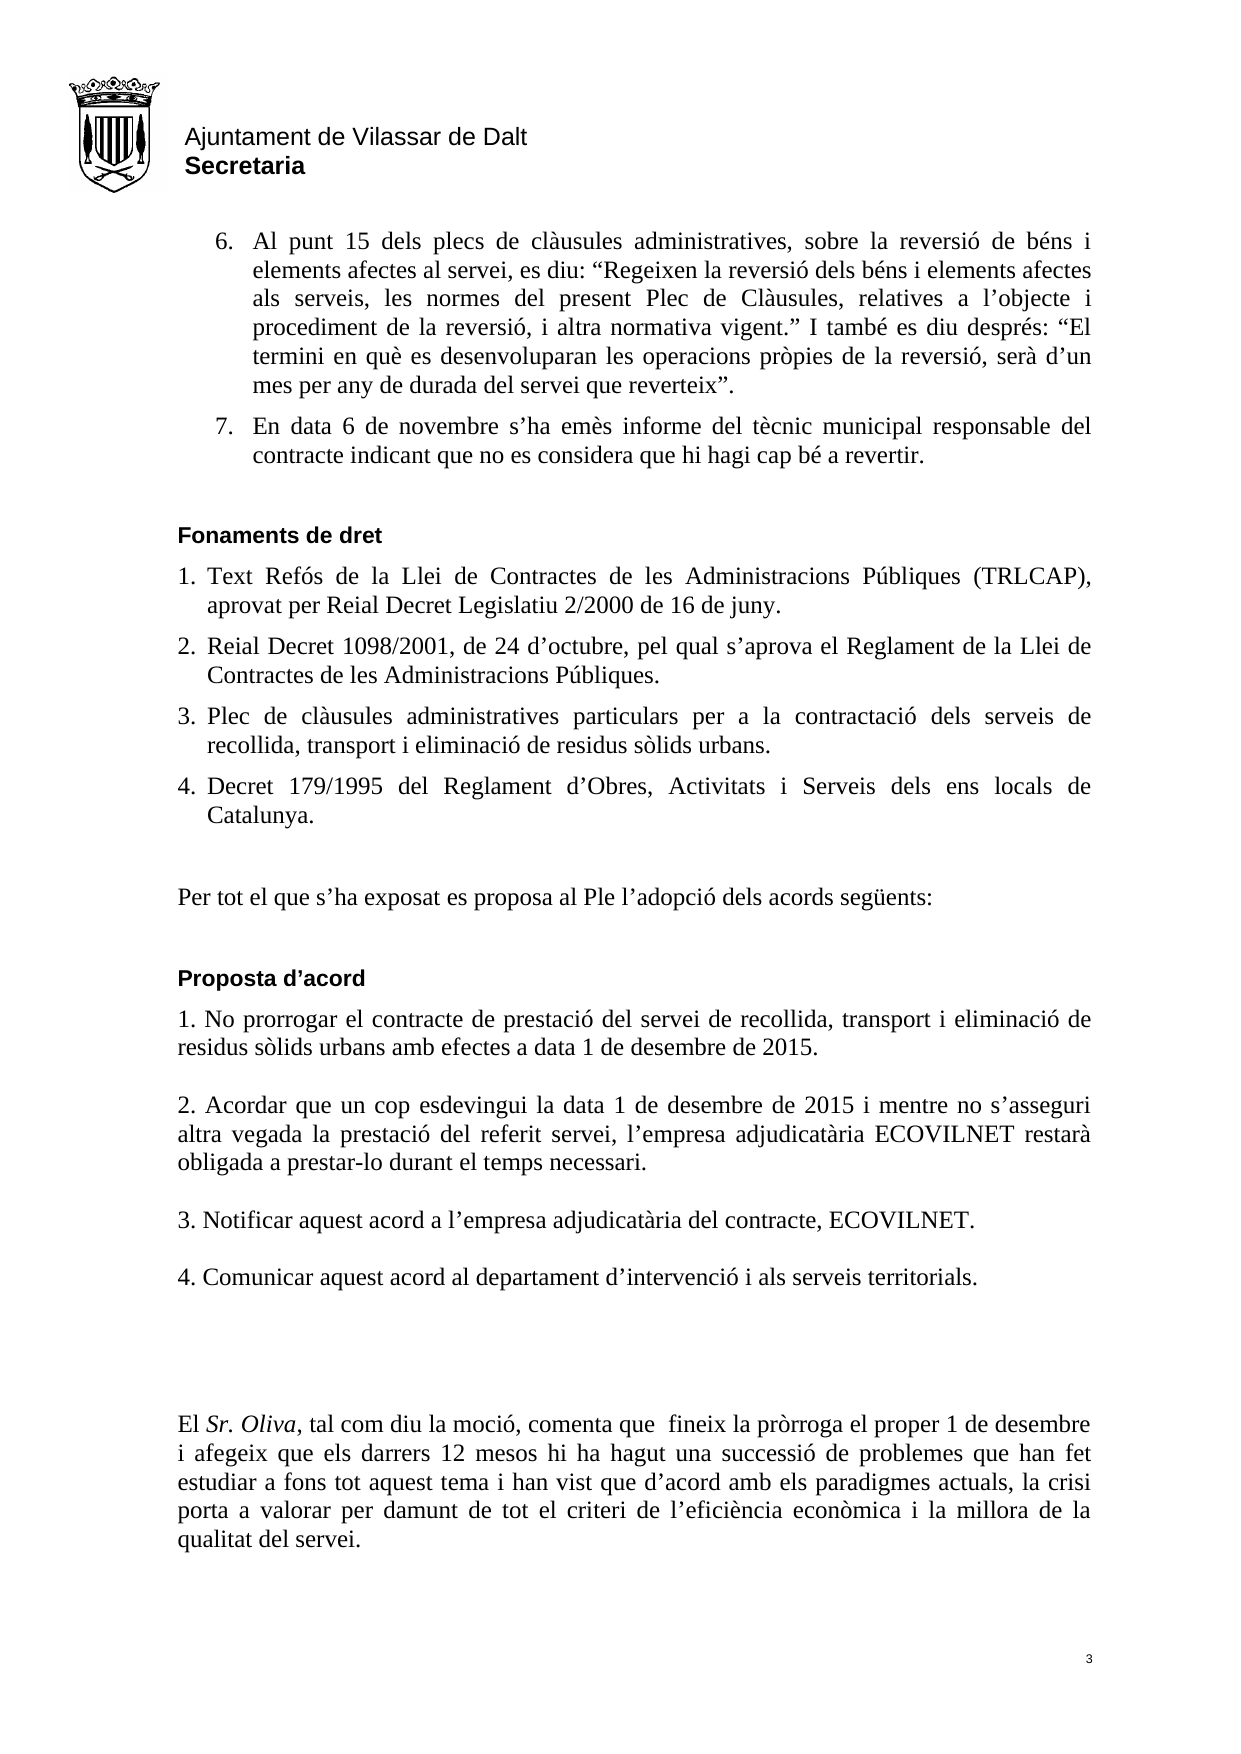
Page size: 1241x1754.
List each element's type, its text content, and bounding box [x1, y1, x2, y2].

list Reial Decret 1098/2001, de 24 d’octubre, pel qual s’aprova el Reglament de la Llei de Contractes de les Administracions Públiques. [177, 631, 1092, 689]
subtitle Fonaments de dret [177, 522, 1092, 549]
list Decret 179/1995 del Reglament d’Obres, Activitats i Serveis dels ens locals de Catalunya. [177, 771, 1092, 829]
picture [66, 73, 170, 198]
text 1. No prorrogar el contracte de prestació del servei de recollida, transport i eliminació de residus sòlids urbans amb efectes a data 1 de desembre de 2015. [177, 1004, 1092, 1061]
list Plec de clàusules administratives particulars per a la contractació dels serveis de recollida, transport i eliminació de residus sòlids urbans. [177, 701, 1092, 759]
text 2. Acordar que un cop esdevingui la data 1 de desembre de 2015 i mentre no s’asseguri altra vegada la prestació del referit servei, l’empresa adjudicatària ECOVILNET restarà obligada a prestar-lo durant el temps necessari. [177, 1090, 1092, 1176]
list Per tot el que s’ha exposat es proposa al Ple l’adopció dels acords següents: [177, 882, 1092, 911]
text 3. Notificar aquest acord a l’empresa adjudicatària del contracte, ECOVILNET. [177, 1205, 1092, 1234]
list Text Refós de la Llei de Contractes de les Administracions Públiques (TRLCAP), aprovat per Reial Decret Legislatiu 2/2000 de 16 de juny. [177, 561, 1092, 619]
subtitle Proposta d’acord [177, 965, 1092, 991]
text 4. Comunicar aquest acord al departament d’intervenció i als serveis territorials. [177, 1262, 1092, 1291]
text El Sr. Oliva, tal com diu la moció, comenta que fineix la pròrroga el proper 1 de desembre i afegeix que els darrers 12 mesos hi ha hagut una successió de problemes que han fet estudiar a fons tot aquest tema i han vist que d’acord amb els paradigmes actuals, la crisi porta a valorar per damunt de tot el criteri de l’eficiència econòmica i la millora de la qualitat del servei. [177, 1409, 1092, 1553]
list Al punt 15 dels plecs de clàusules administratives, sobre la reversió de béns i elements afectes al servei, es diu: “Regeixen la reversió dels béns i elements afectes als serveis, les normes del present Plec de Clàusules, relatives a l’objecte i procediment de la reversió, i altra normativa vigent.” I també es diu després: “El termini en què es desenvoluparan les operacions pròpies de la reversió, serà d’un mes per any de durada del servei que reverteix”. [215, 226, 1092, 398]
list En data 6 de novembre s’ha emès informe del tècnic municipal responsable del contracte indicant que no es considera que hi hagi cap bé a revertir. [215, 411, 1092, 468]
